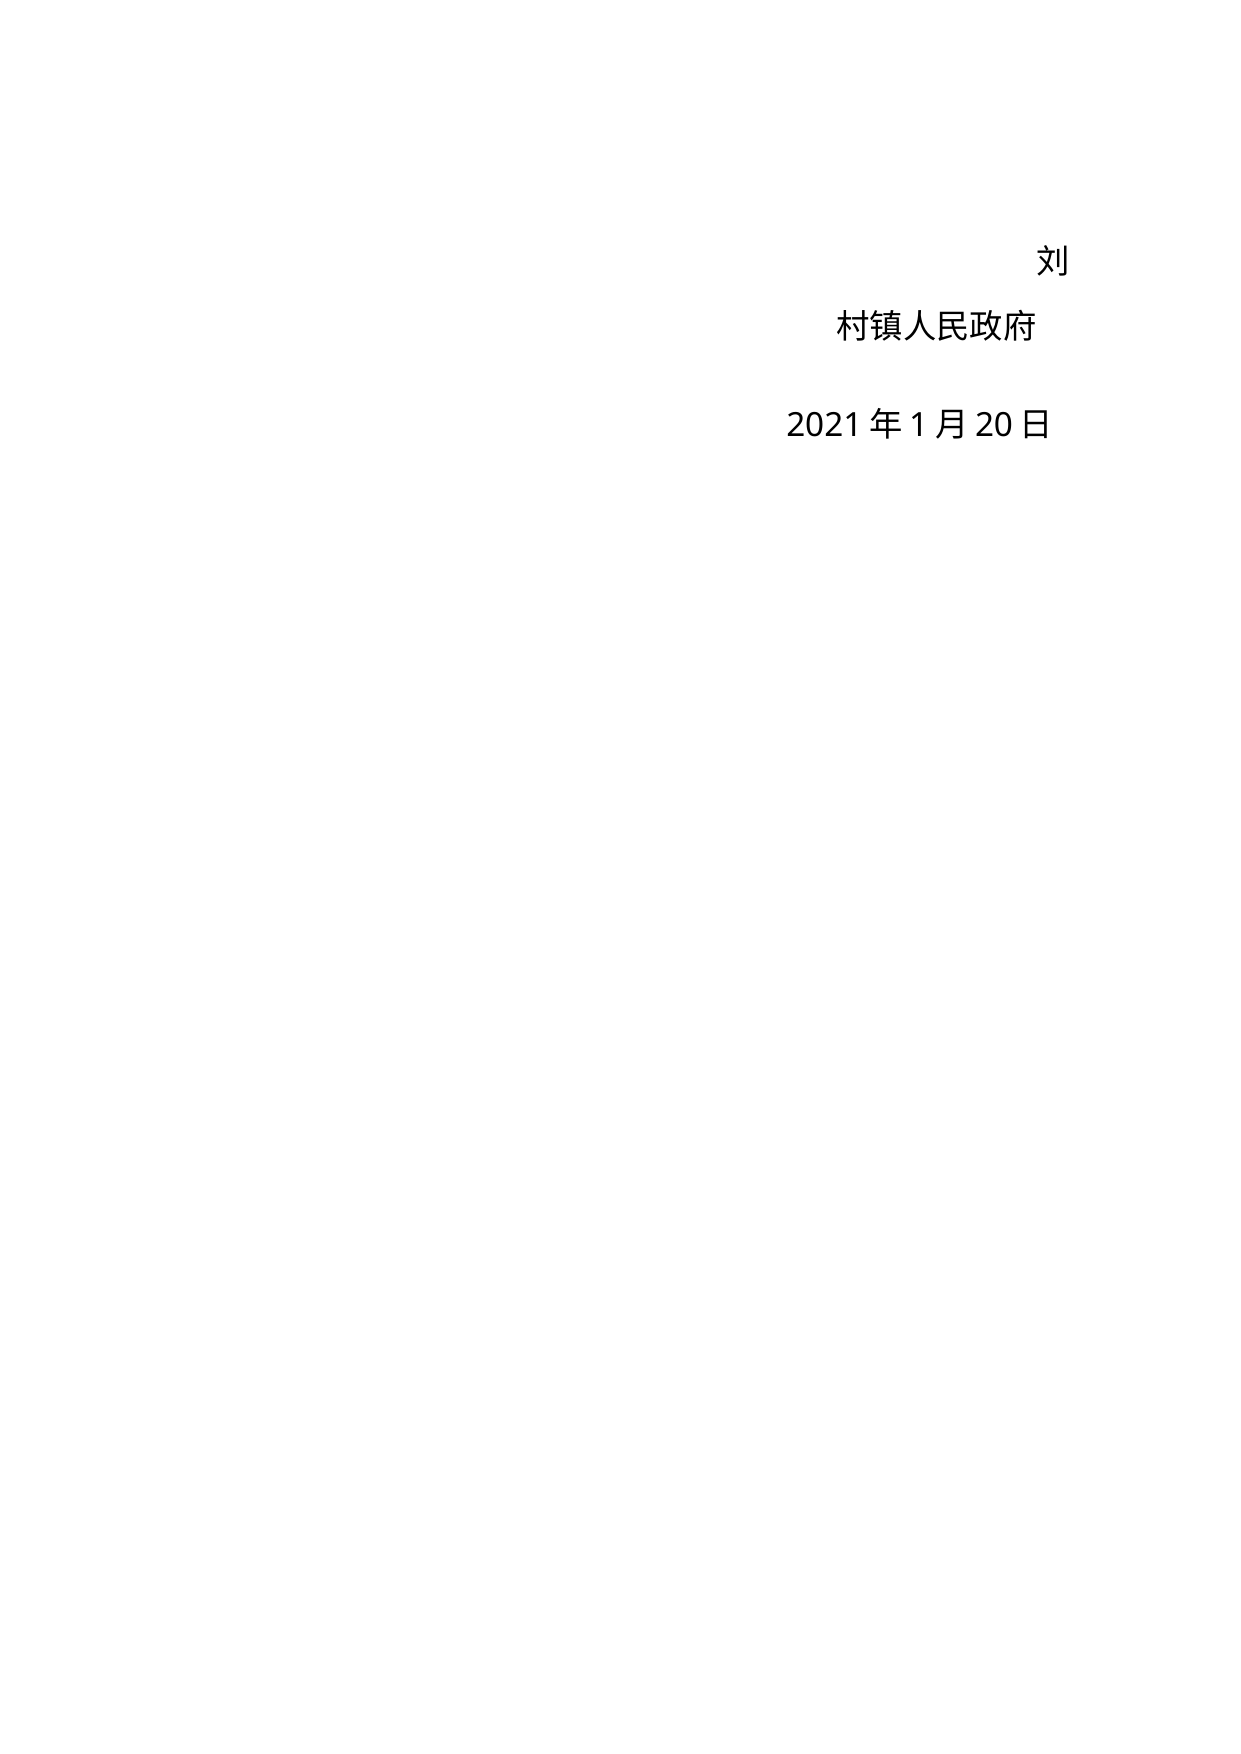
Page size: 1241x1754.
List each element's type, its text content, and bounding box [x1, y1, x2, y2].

text 刘村镇人民政府 [187, 227, 1036, 357]
